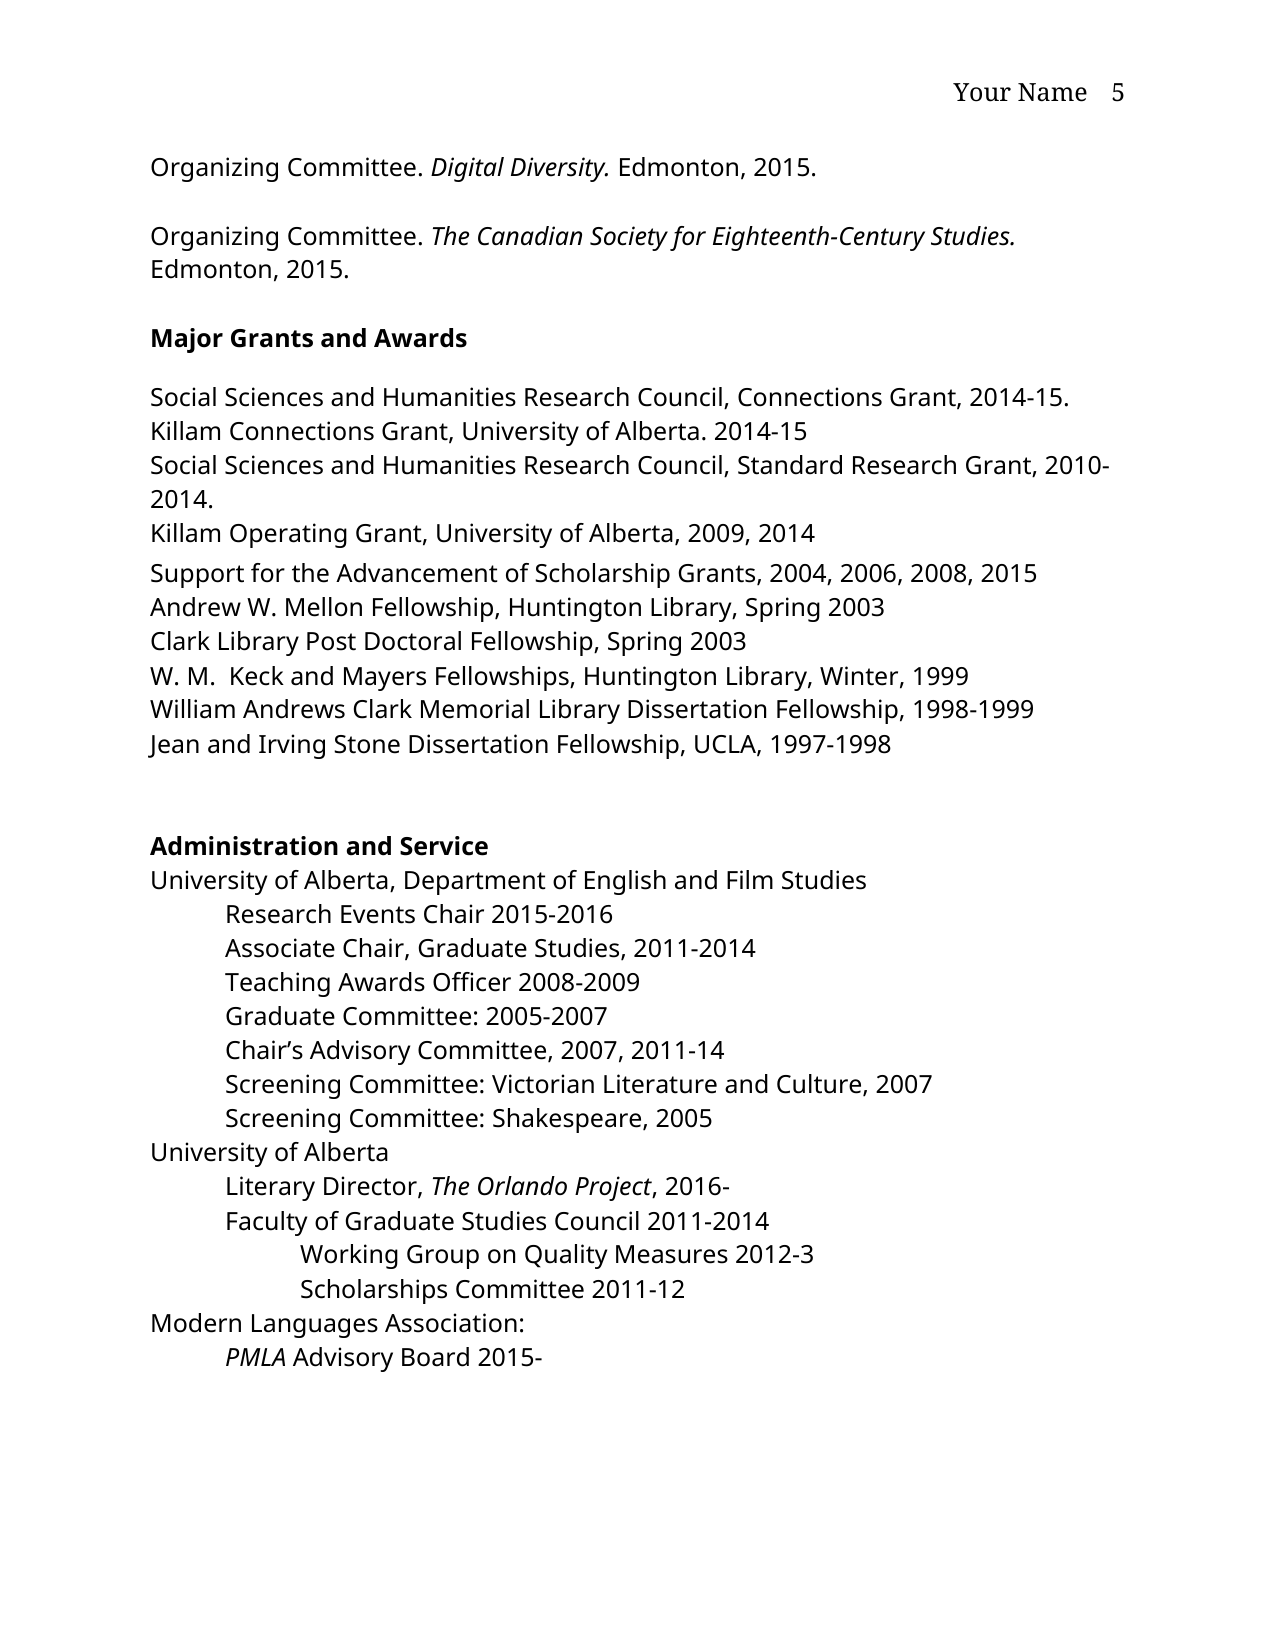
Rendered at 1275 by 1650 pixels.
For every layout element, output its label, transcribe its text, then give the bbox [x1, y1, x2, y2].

text Working Group on Quality Measures 2012-3 [225, 1237, 1125, 1271]
text PMLA Advisory Board 2015- [150, 1339, 1125, 1373]
text Organizing Committee. Digital Diversity. Edmonton, 2015. [150, 150, 1125, 184]
text Screening Committee: Victorian Literature and Culture, 2007 [225, 1067, 1125, 1101]
text Research Events Chair 2015-2016 [225, 897, 1125, 931]
text W. M. Keck and Mayers Fellowships, Huntington Library, Winter, 1999 [150, 658, 1125, 692]
text Screening Committee: Shakespeare, 2005 [225, 1101, 1125, 1135]
text University of Alberta, Department of English and Film Studies [150, 862, 1125, 897]
text Faculty of Graduate Studies Council 2011-2014 [150, 1203, 1125, 1237]
text Administration and Service [150, 828, 1125, 862]
text Jean and Irving Stone Dissertation Fellowship, UCLA, 1997-1998 [150, 726, 1125, 760]
text Organizing Committee. The Canadian Society for Eighteenth-Century Studies. Edmonton, 2015. [150, 218, 1125, 286]
text Modern Languages Association: [150, 1305, 1125, 1339]
text Chair’s Advisory Committee, 2007, 2011-14 [225, 1033, 1125, 1067]
text University of Alberta [150, 1135, 1125, 1169]
text Literary Director, The Orlando Project, 2016- [150, 1169, 1125, 1203]
text Andrew W. Mellon Fellowship, Huntington Library, Spring 2003 [150, 590, 1125, 624]
text Scholarships Committee 2011-12 [225, 1271, 1125, 1305]
text Clark Library Post Doctoral Fellowship, Spring 2003 [150, 624, 1125, 658]
text Graduate Committee: 2005-2007 [225, 999, 1125, 1033]
subtitle Social Sciences and Humanities Research Council, Connections Grant, 2014-15. Killam Connections Grant, University of Alberta. 2014-15 Social Sciences and Humanities Research Council, Standard Research Grant, 2010-2014. Killam Operating Grant, University of Alberta, 2009, 2014 [150, 379, 1125, 550]
text Major Grants and Awards [150, 320, 1125, 354]
text William Andrews Clark Memorial Library Dissertation Fellowship, 1998-1999 [150, 692, 1125, 726]
text Teaching Awards Officer 2008-2009 [225, 965, 1125, 999]
text Support for the Advancement of Scholarship Grants, 2004, 2006, 2008, 2015 [150, 556, 1125, 590]
text Associate Chair, Graduate Studies, 2011-2014 [225, 931, 1125, 965]
